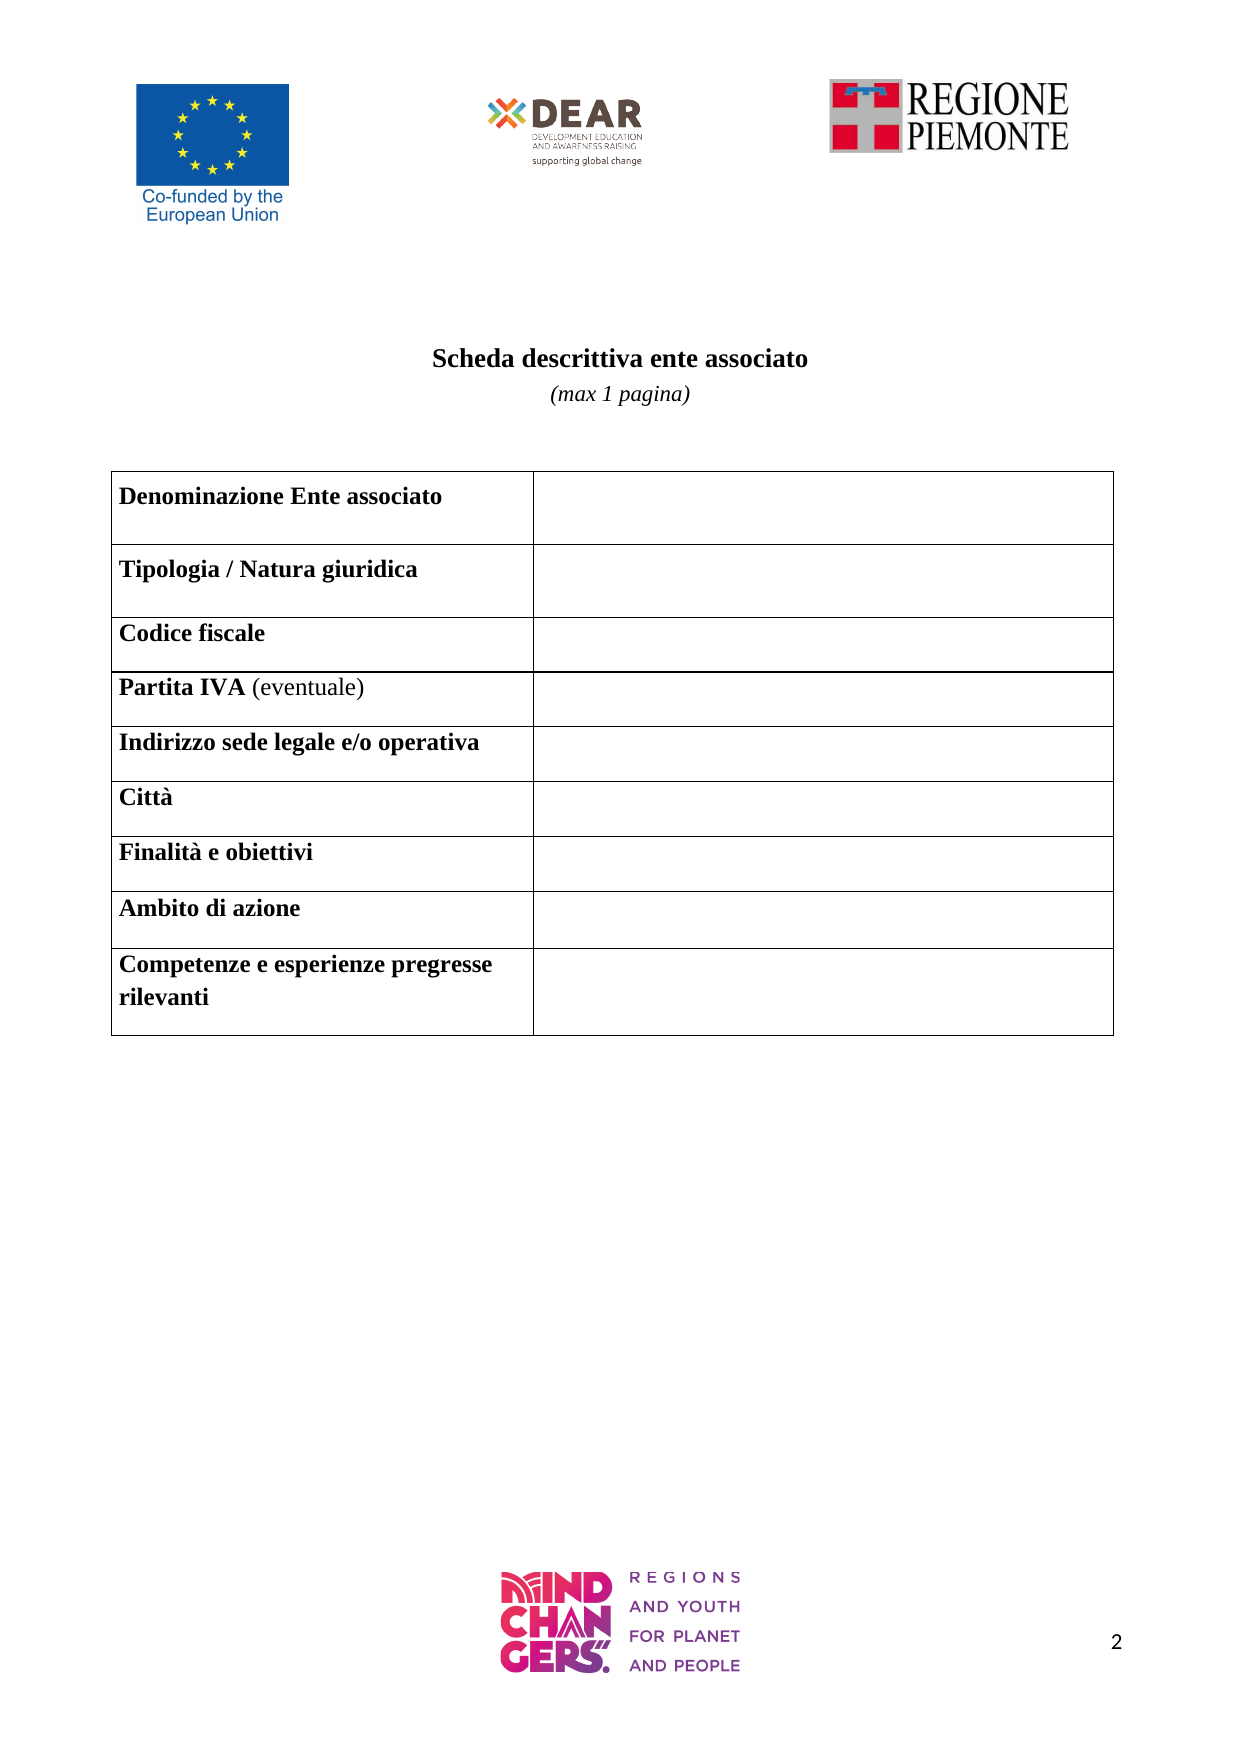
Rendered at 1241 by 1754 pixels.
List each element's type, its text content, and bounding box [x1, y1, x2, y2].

picture [500, 1572, 740, 1673]
picture [136, 84, 289, 226]
table_header [534, 472, 1113, 544]
table_cell [534, 892, 1113, 948]
table_cell [534, 782, 1113, 836]
table_cell [534, 545, 1113, 617]
table_cell Tipologia / Natura giuridica [112, 545, 533, 617]
table_cell [534, 618, 1113, 671]
text Scheda descrittiva ente associato [118, 342, 1122, 373]
text (max 1 pagina) [118, 381, 1122, 407]
table_header Denominazione Ente associato [112, 472, 533, 544]
table_cell Codice fiscale [112, 618, 533, 671]
picture [473, 84, 656, 180]
picture [829, 79, 1069, 153]
table_cell [534, 727, 1113, 781]
table_cell Partita IVA (eventuale) [112, 673, 533, 726]
table_cell Finalità e obiettivi [112, 837, 533, 891]
table_cell Ambito di azione [112, 892, 533, 948]
table_cell [534, 673, 1113, 726]
table_cell [534, 949, 1113, 1035]
table_cell Indirizzo sede legale e/o operativa [112, 727, 533, 781]
table_cell Competenze e esperienze pregresse rilevanti [112, 949, 533, 1035]
table_cell Città [112, 782, 533, 836]
table_cell [534, 837, 1113, 891]
